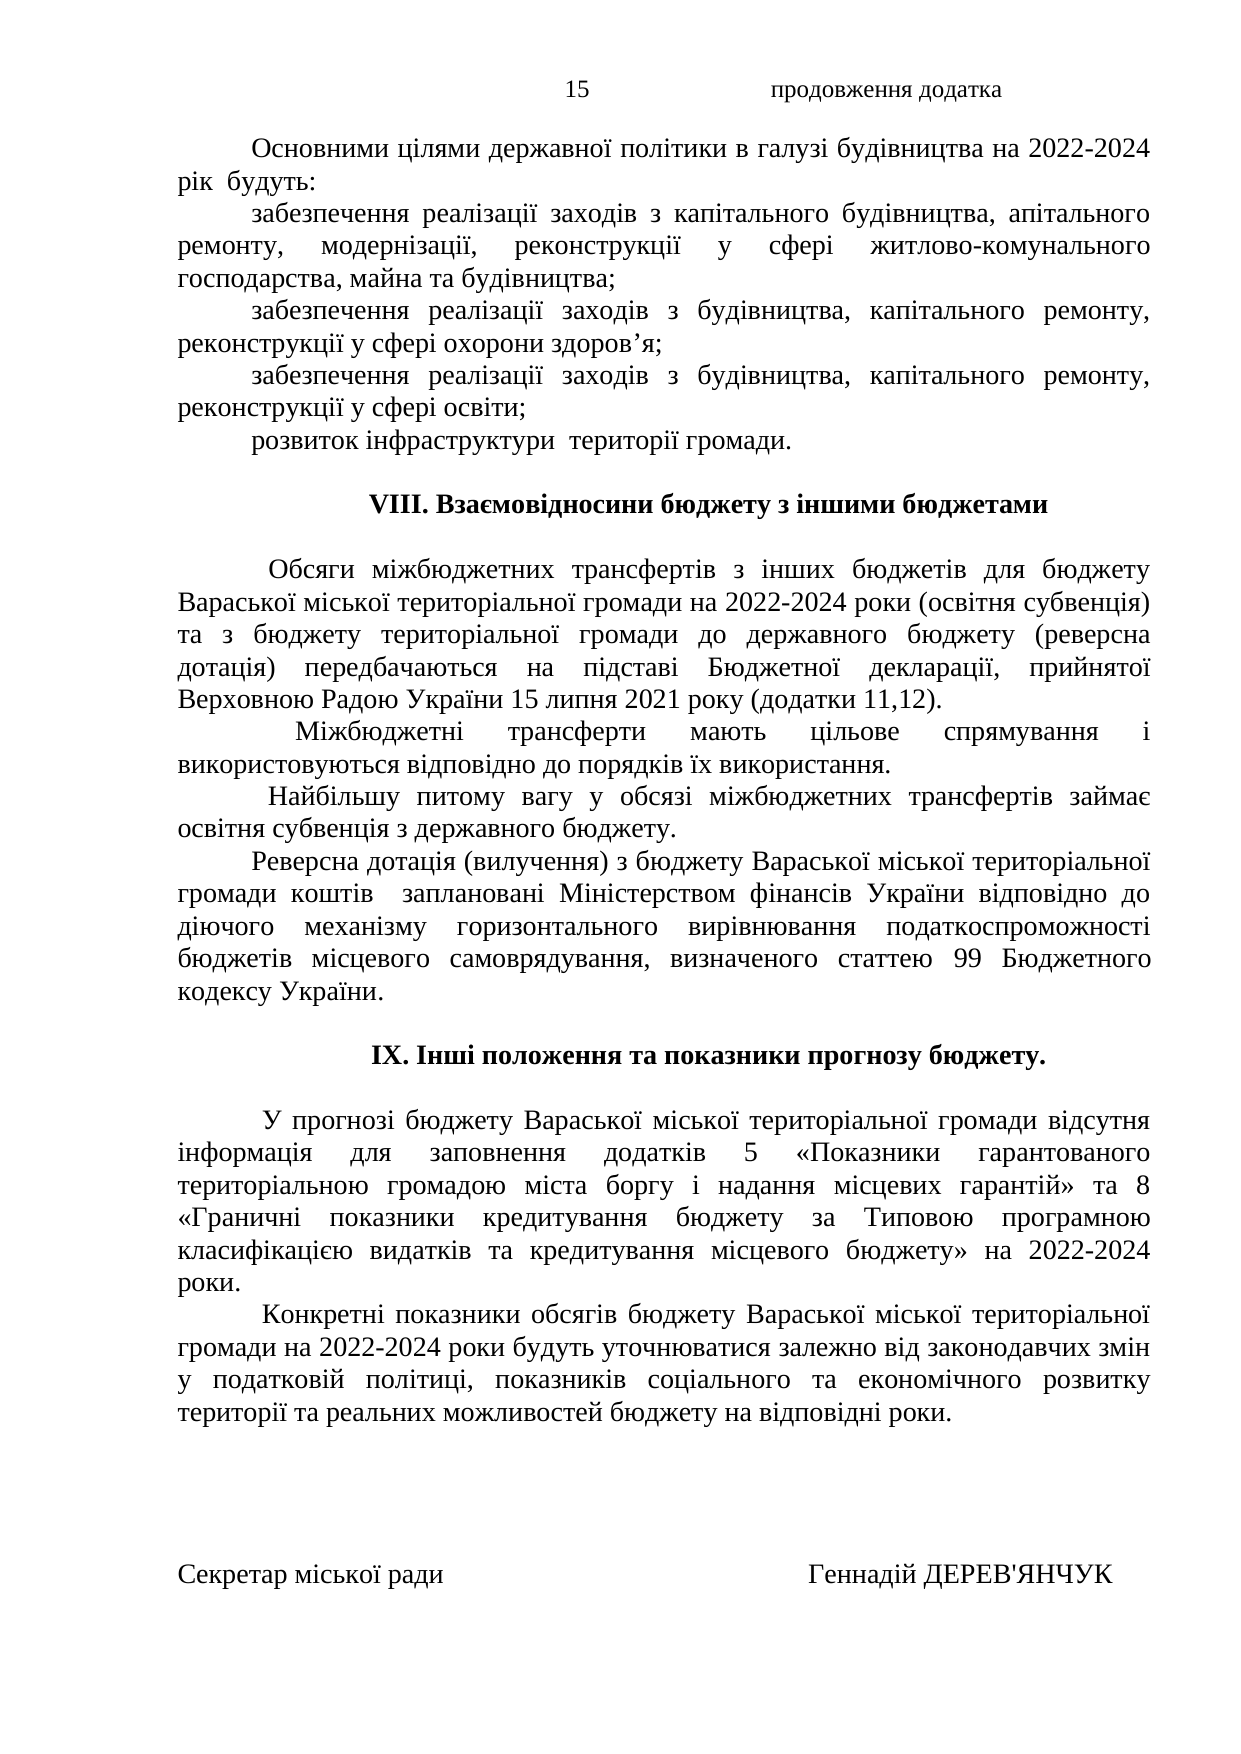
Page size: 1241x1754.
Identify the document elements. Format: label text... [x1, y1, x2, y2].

text Обсяги міжбюджетних трансфертів з інших бюджетів для бюджету Вараської міської територіальної громади на 2022-2024 роки (освітня субвенція) та з бюджету територіальної громади до державного бюджету (реверсна дотація) передбачаються на підставі Бюджетної декларації, прийнятої Верховною Радою України 15 липня 2021 року (додатки 11,12). [177, 552, 1152, 714]
text Секретар міської ради Геннадій ДЕРЕВ'ЯНЧУК [177, 1557, 1152, 1589]
text Основними цілями державної політики в галузі будівництва на 2022-2024 рік будуть: [177, 131, 1152, 196]
text забезпечення реалізації заходів з капітального будівництва, апітального ремонту, модернізації, реконструкції у сфері житлово-комунального господарства, майна та будівництва; [177, 196, 1152, 293]
text У прогнозі бюджету Вараської міської територіальної громади відсутня інформація для заповнення додатків 5 «Показники гарантованого територіальною громадою міста боргу і надання місцевих гарантій» та 8 «Граничні показники кредитування бюджету за Типовою програмною класифікацією видатків та кредитування місцевого бюджету» на 2022-2024 роки. [177, 1103, 1152, 1297]
text Реверсна дотація (вилучення) з бюджету Вараської міської територіальної громади коштів заплановані Міністерством фінансів України відповідно до діючого механізму горизонтального вирівнювання податкоспроможності бюджетів місцевого самоврядування, визначеного статтею 99 Бюджетного кодексу України. [177, 844, 1152, 1006]
text IX. Інші положення та показники прогнозу бюджету. [177, 1038, 1152, 1071]
text розвиток інфраструктури території громади. [177, 423, 1152, 455]
text забезпечення реалізації заходів з будівництва, капітального ремонту, реконструкції у сфері освіти; [177, 358, 1152, 423]
text Міжбюджетні трансферти мають цільове спрямування і використовуються відповідно до порядків їх використання. [177, 714, 1152, 779]
text VIІI. Взаємовідносини бюджету з іншими бюджетами [177, 488, 1152, 520]
text Найбільшу питому вагу у обсязі міжбюджетних трансфертів займає освітня субвенція з державного бюджету. [177, 779, 1152, 844]
text Конкретні показники обсягів бюджету Вараської міської територіальної громади на 2022-2024 роки будуть уточнюватися залежно від законодавчих змін у податковій політиці, показників соціального та економічного розвитку території та реальних можливостей бюджету на відповідні роки. [177, 1297, 1152, 1427]
text забезпечення реалізації заходів з будівництва, капітального ремонту, реконструкції у сфері охорони здоров’я; [177, 293, 1152, 358]
